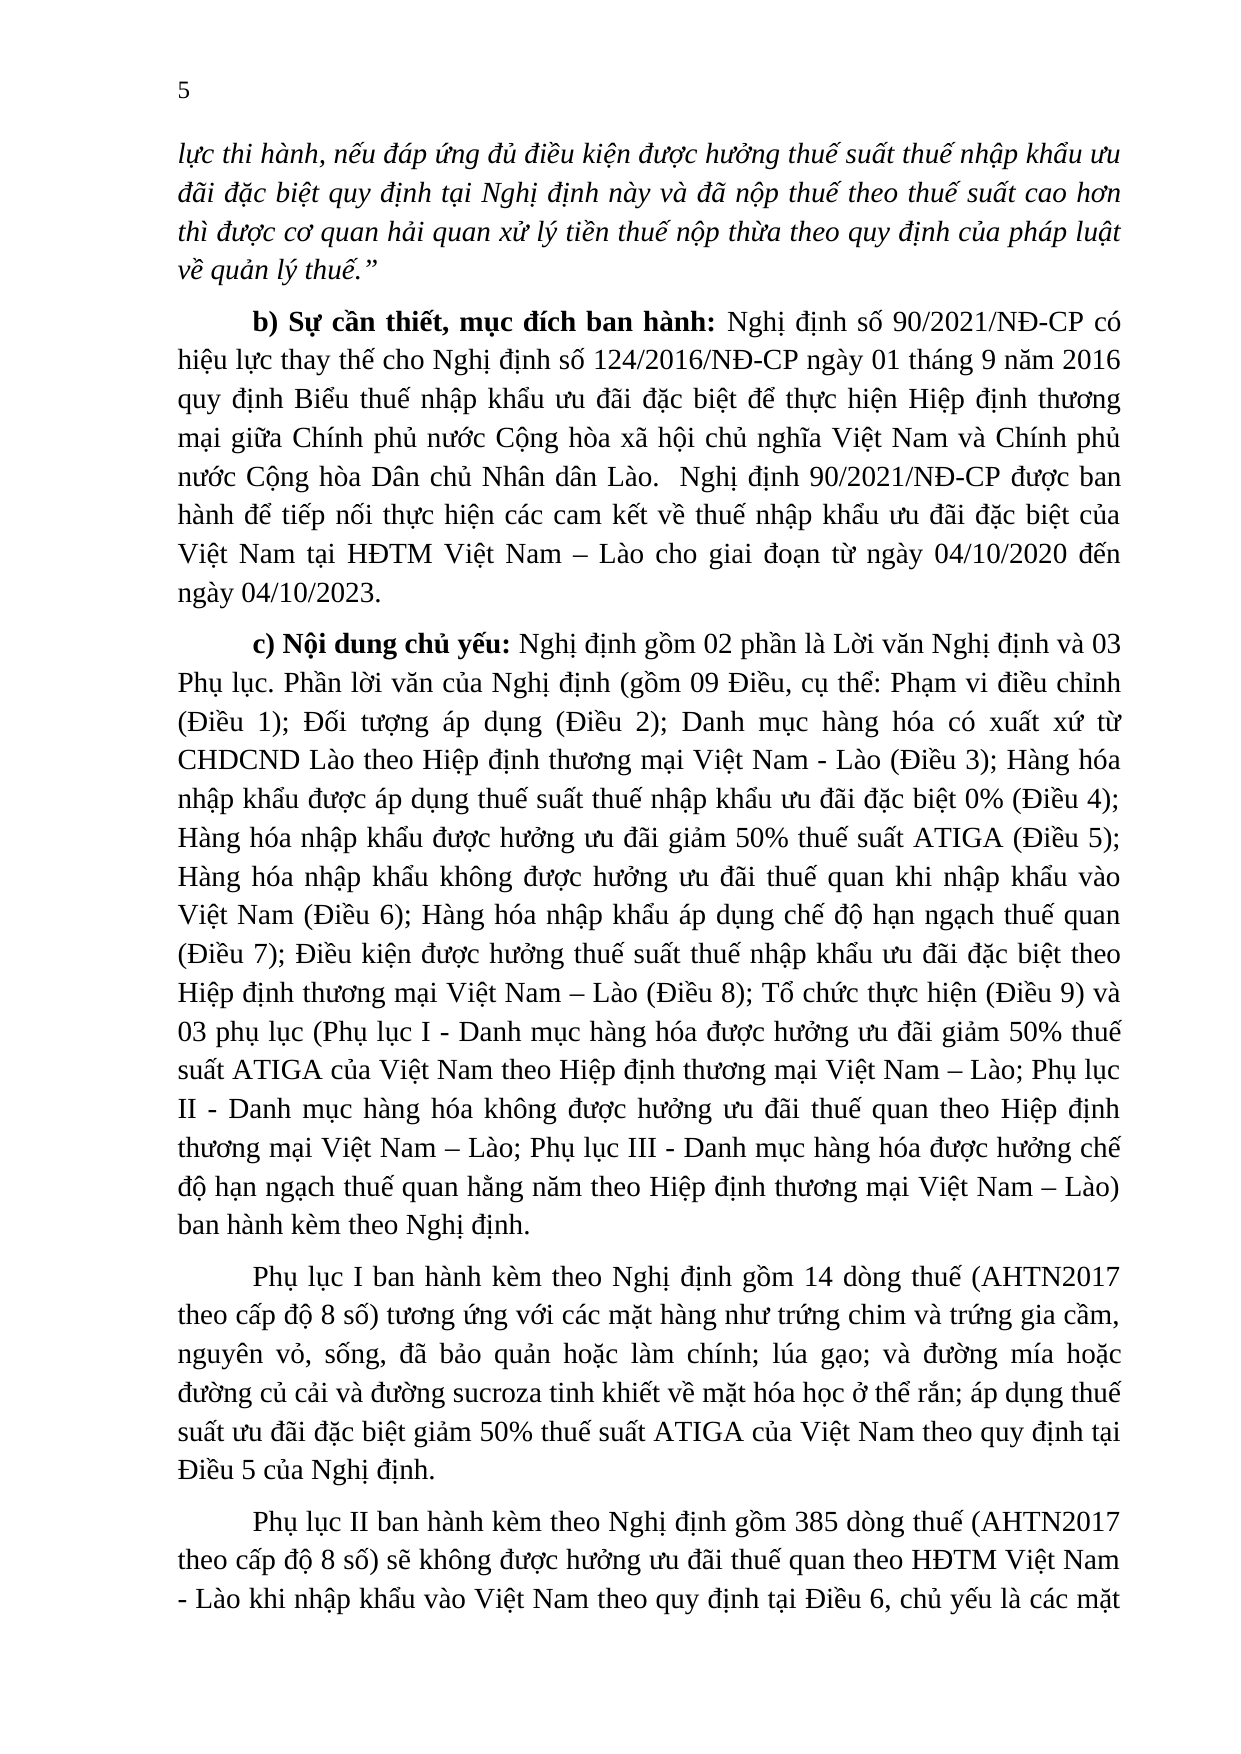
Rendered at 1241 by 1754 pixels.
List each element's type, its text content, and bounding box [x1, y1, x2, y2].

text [177, 132, 1122, 287]
text Phụ lục I ban hành kèm theo Nghị định gồm 14 dòng thuế (AHTN2017 theo cấp độ 8 số) tương ứng với các mặt hàng như trứng chim và trứng gia cầm, nguyên vỏ, sống, đã bảo quản hoặc làm chính; lúa gạo; và đường mía hoặc đường củ cải và đường sucroza tinh khiết về mặt hóa học ở thể rắn; áp dụng thuế suất ưu đãi đặc biệt giảm 50% thuế suất ATIGA của Việt Nam theo quy định tại Điều 5 của Nghị định. [177, 1255, 1122, 1487]
text c) Nội dung chủ yếu: Nghị định gồm 02 phần là Lời văn Nghị định và 03 Phụ lục. Phần lời văn của Nghị định (gồm 09 Điều, cụ thể: Phạm vi điều chỉnh (Điều 1); Đối tượng áp dụng (Điều 2); Danh mục hàng hóa có xuất xứ từ CHDCND Lào theo Hiệp định thương mại Việt Nam - Lào (Điều 3); Hàng hóa nhập khẩu được áp dụng thuế suất thuế nhập khẩu ưu đãi đặc biệt 0% (Điều 4); Hàng hóa nhập khẩu được hưởng ưu đãi giảm 50% thuế suất ATIGA (Điều 5); Hàng hóa nhập khẩu không được hưởng ưu đãi thuế quan khi nhập khẩu vào Việt Nam (Điều 6); Hàng hóa nhập khẩu áp dụng chế độ hạn ngạch thuế quan (Điều 7); Điều kiện được hưởng thuế suất thuế nhập khẩu ưu đãi đặc biệt theo Hiệp định thương mại Việt Nam – Lào (Điều 8); Tổ chức thực hiện (Điều 9) và 03 phụ lục (Phụ lục I - Danh mục hàng hóa được hưởng ưu đãi giảm 50% thuế suất ATIGA của Việt Nam theo Hiệp định thương mại Việt Nam – Lào; Phụ lục II - Danh mục hàng hóa không được hưởng ưu đãi thuế quan theo Hiệp định thương mại Việt Nam – Lào; Phụ lục III - Danh mục hàng hóa được hưởng chế độ hạn ngạch thuế quan hằng năm theo Hiệp định thương mại Việt Nam – Lào) ban hành kèm theo Nghị định. [177, 622, 1122, 1242]
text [177, 1500, 1122, 1616]
text b) Sự cần thiết, mục đích ban hành: Nghị định số 90/2021/NĐ-CP có hiệu lực thay thế cho Nghị định số 124/2016/NĐ-CP ngày 01 tháng 9 năm 2016 quy định Biểu thuế nhập khẩu ưu đãi đặc biệt để thực hiện Hiệp định thương mại giữa Chính phủ nước Cộng hòa xã hội chủ nghĩa Việt Nam và Chính phủ nước Cộng hòa Dân chủ Nhân dân Lào. Nghị định 90/2021/NĐ-CP được ban hành để tiếp nối thực hiện các cam kết về thuế nhập khẩu ưu đãi đặc biệt của Việt Nam tại HĐTM Việt Nam – Lào cho giai đoạn từ ngày 04/10/2020 đến ngày 04/10/2023. [177, 300, 1122, 610]
